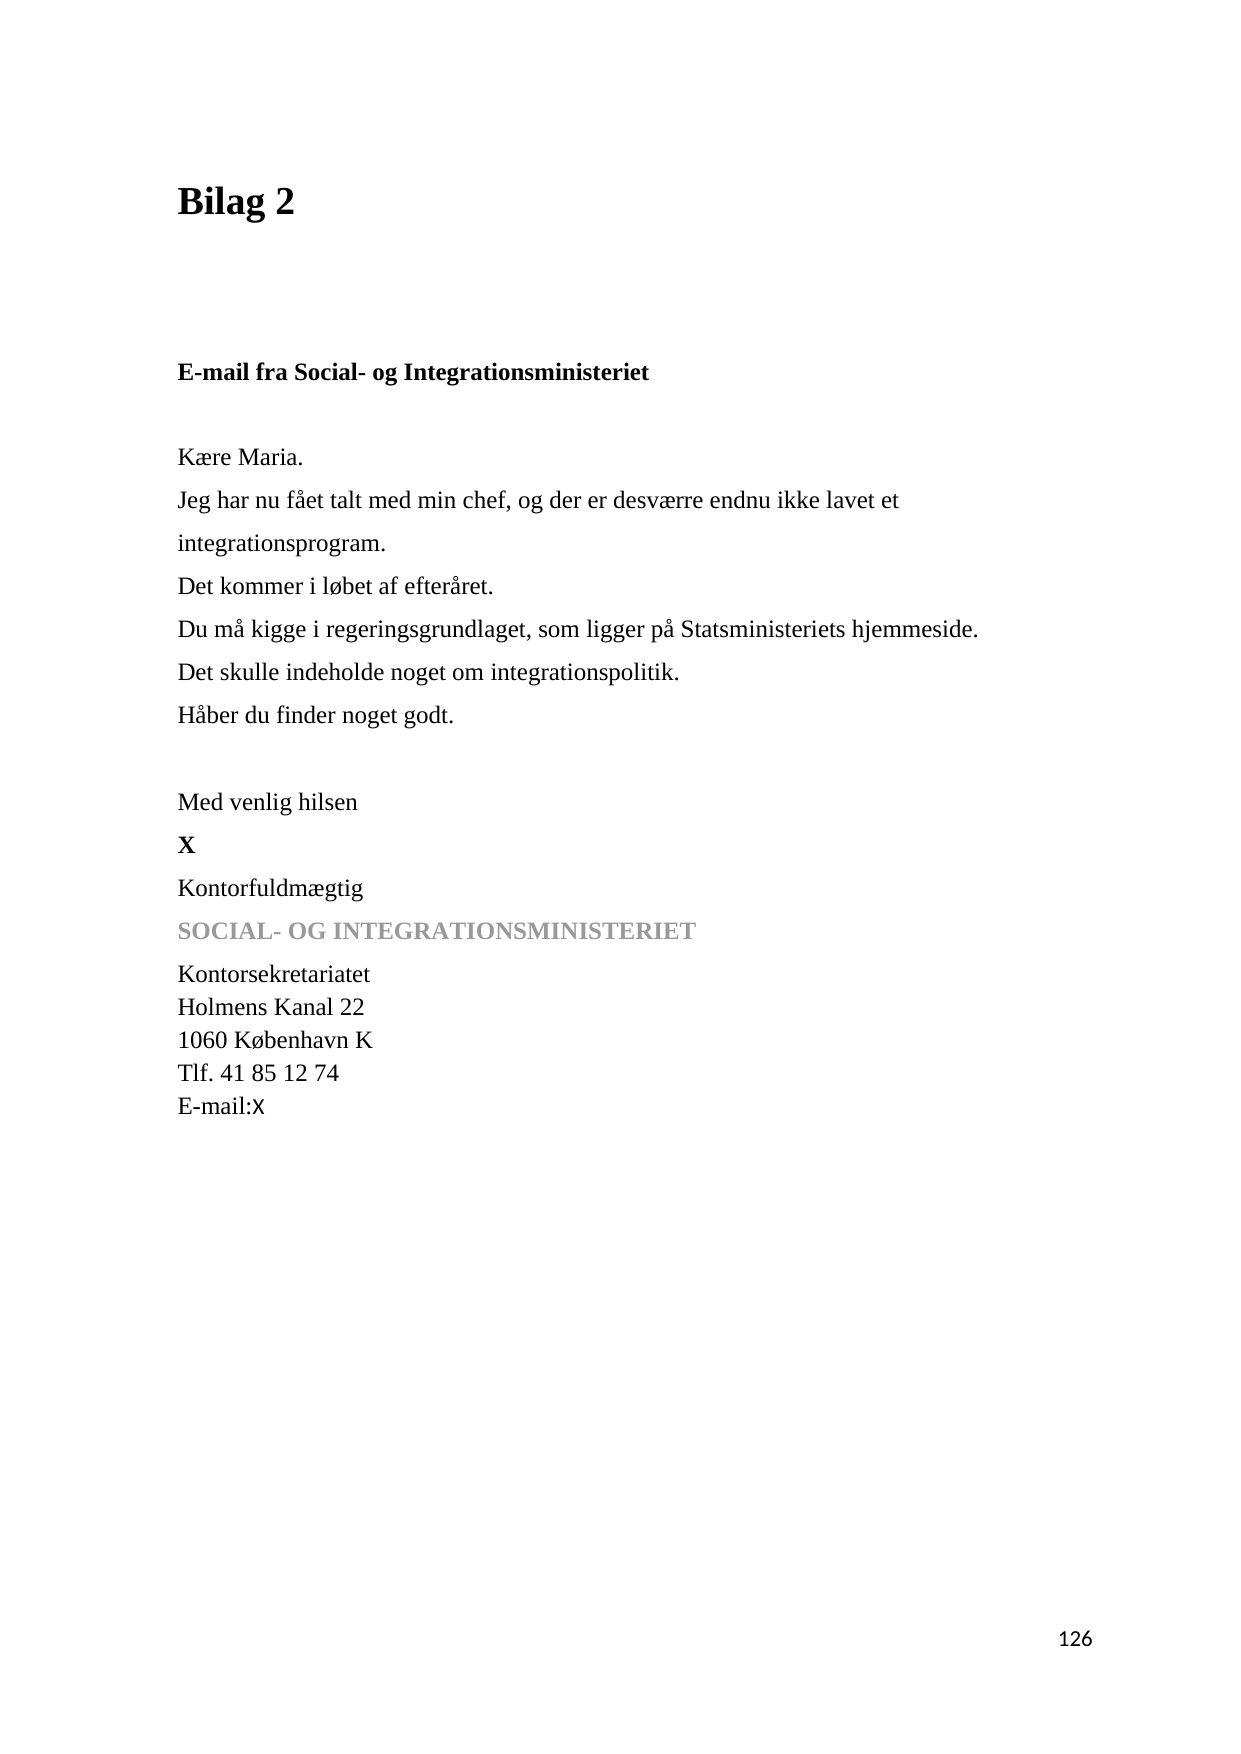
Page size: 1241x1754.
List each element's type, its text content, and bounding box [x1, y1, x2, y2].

text 1060 København K [177, 1025, 1092, 1054]
text Det kommer i løbet af efteråret. [177, 571, 1092, 600]
text Du må kigge i regeringsgrundlaget, som ligger på Statsministeriets hjemmeside. [177, 614, 1092, 643]
text Kontorfuldmægtig [177, 873, 1092, 902]
text E-mail fra Social- og Integrationsministeriet [177, 357, 1092, 386]
text Jeg har nu fået talt med min chef, og der er desværre endnu ikke lavet et integrationsprogram. [177, 485, 1092, 557]
text Bilag 2 [177, 177, 1092, 223]
text Med venlig hilsen [177, 787, 1092, 816]
text E-mail:X [177, 1091, 1092, 1121]
text Håber du finder noget godt. [177, 701, 1092, 729]
text SOCIAL- OG INTEGRATIONSMINISTERIET [177, 916, 1092, 945]
text Tlf. 41 85 12 74 [177, 1058, 1092, 1087]
text X [177, 830, 1092, 859]
text Kontorsekretariatet [177, 959, 1092, 988]
text Kære Maria. [177, 442, 1092, 471]
text Holmens Kanal 22 [177, 992, 1092, 1021]
text Det skulle indeholde noget om integrationspolitik. [177, 657, 1092, 686]
